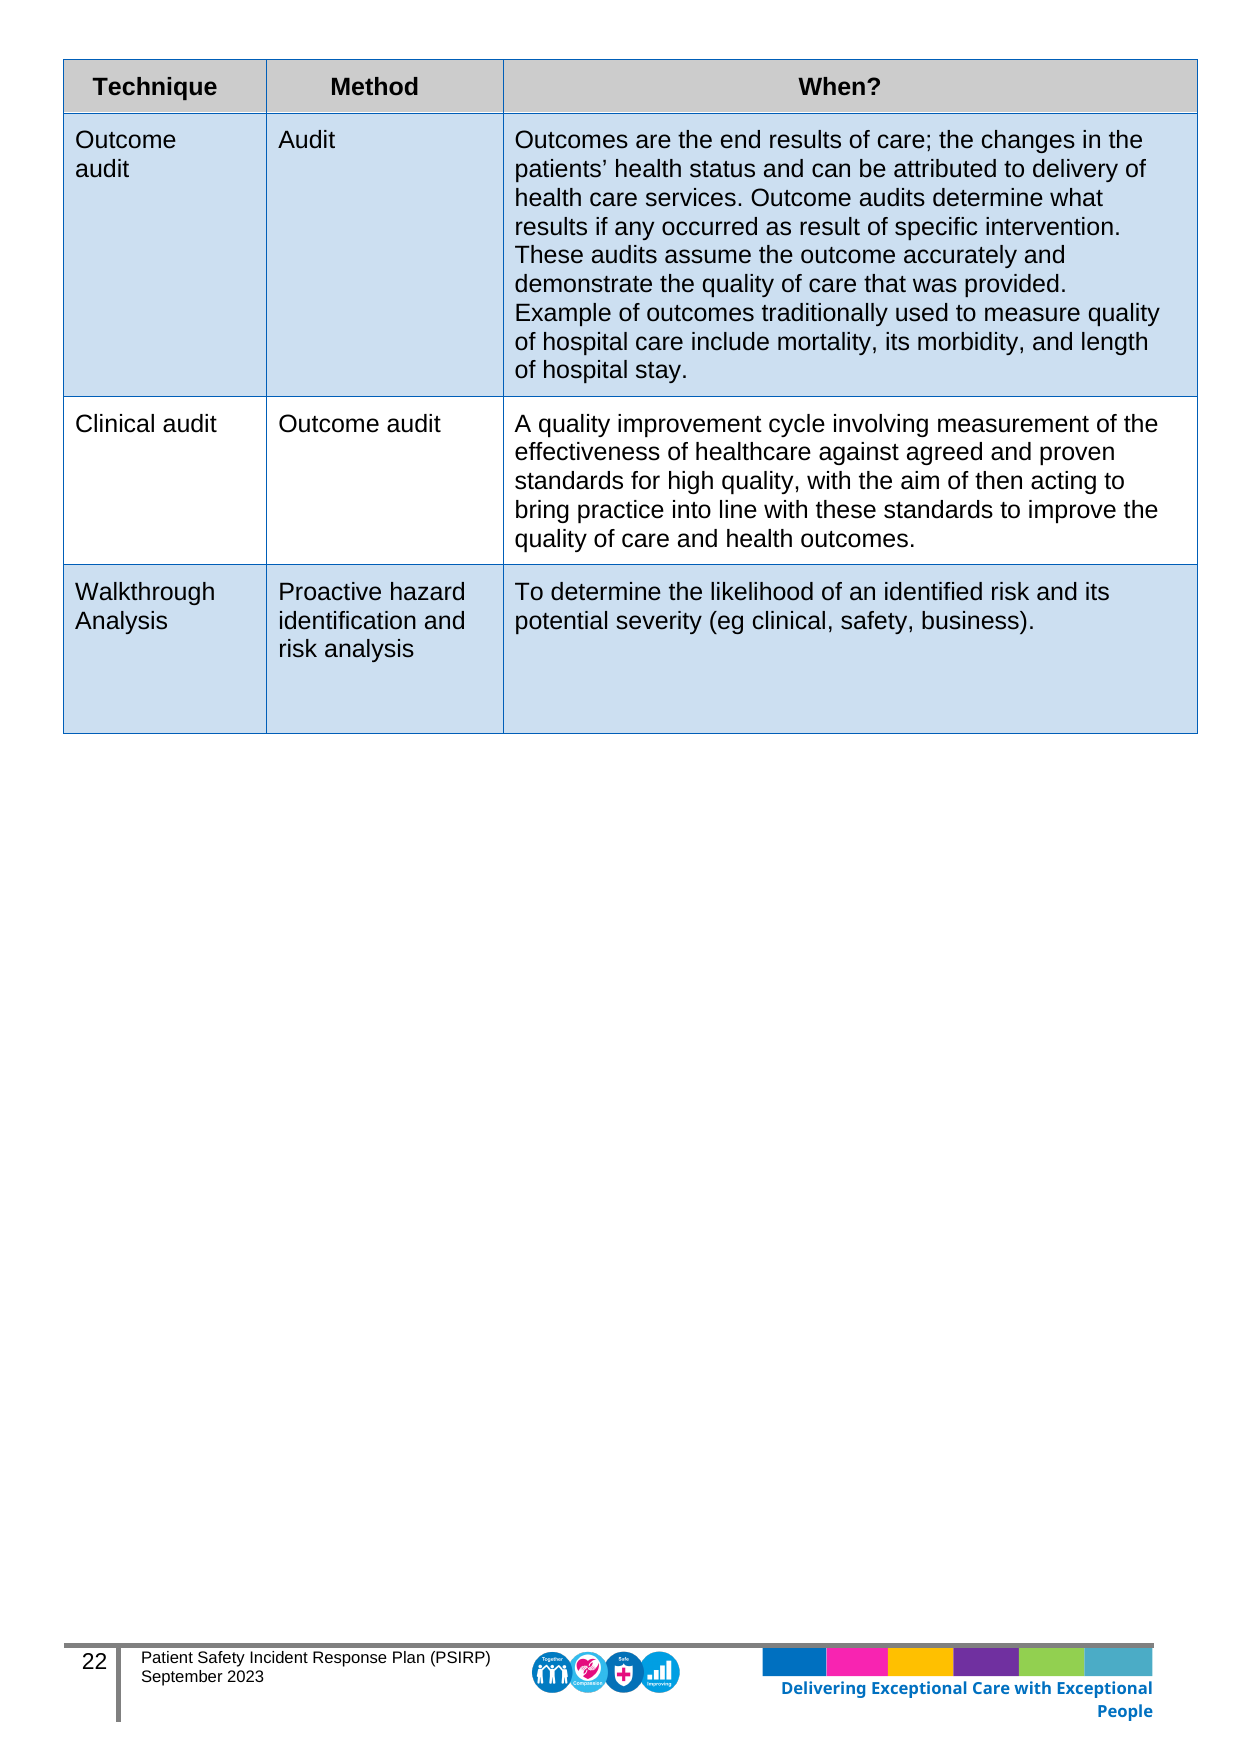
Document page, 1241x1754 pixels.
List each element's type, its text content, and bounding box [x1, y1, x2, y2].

table_cell Clinical audit [64, 397, 266, 564]
table_cell Outcomes are the end results of care; the changes in the patients’ health status and can be attributed to delivery of health care services. Outcome audits determine what results if any occurred as result of specific intervention. These audits assume the outcome accurately and demonstrate the quality of care that was provided. Example of outcomes traditionally used to measure quality of hospital care include mortality, its morbidity, and length of hospital stay. [504, 114, 1197, 396]
table_cell To determine the likelihood of an identified risk and its potential severity (eg clinical, safety, business). [504, 565, 1197, 733]
table_header Method [267, 60, 503, 112]
table_cell A quality improvement cycle involving measurement of the effectiveness of healthcare against agreed and proven standards for high quality, with the aim of then acting to bring practice into line with these standards to improve the quality of care and health outcomes. [504, 397, 1197, 564]
picture [528, 1647, 684, 1697]
table_cell Proactive hazard identification and risk analysis [267, 565, 503, 733]
table_cell Outcome audit [64, 114, 266, 396]
table_cell Walkthrough Analysis [64, 565, 266, 733]
table_cell Audit [267, 114, 503, 396]
table_header Technique [64, 60, 266, 112]
table_header When? [504, 60, 1197, 112]
table_cell Outcome audit [267, 397, 503, 564]
